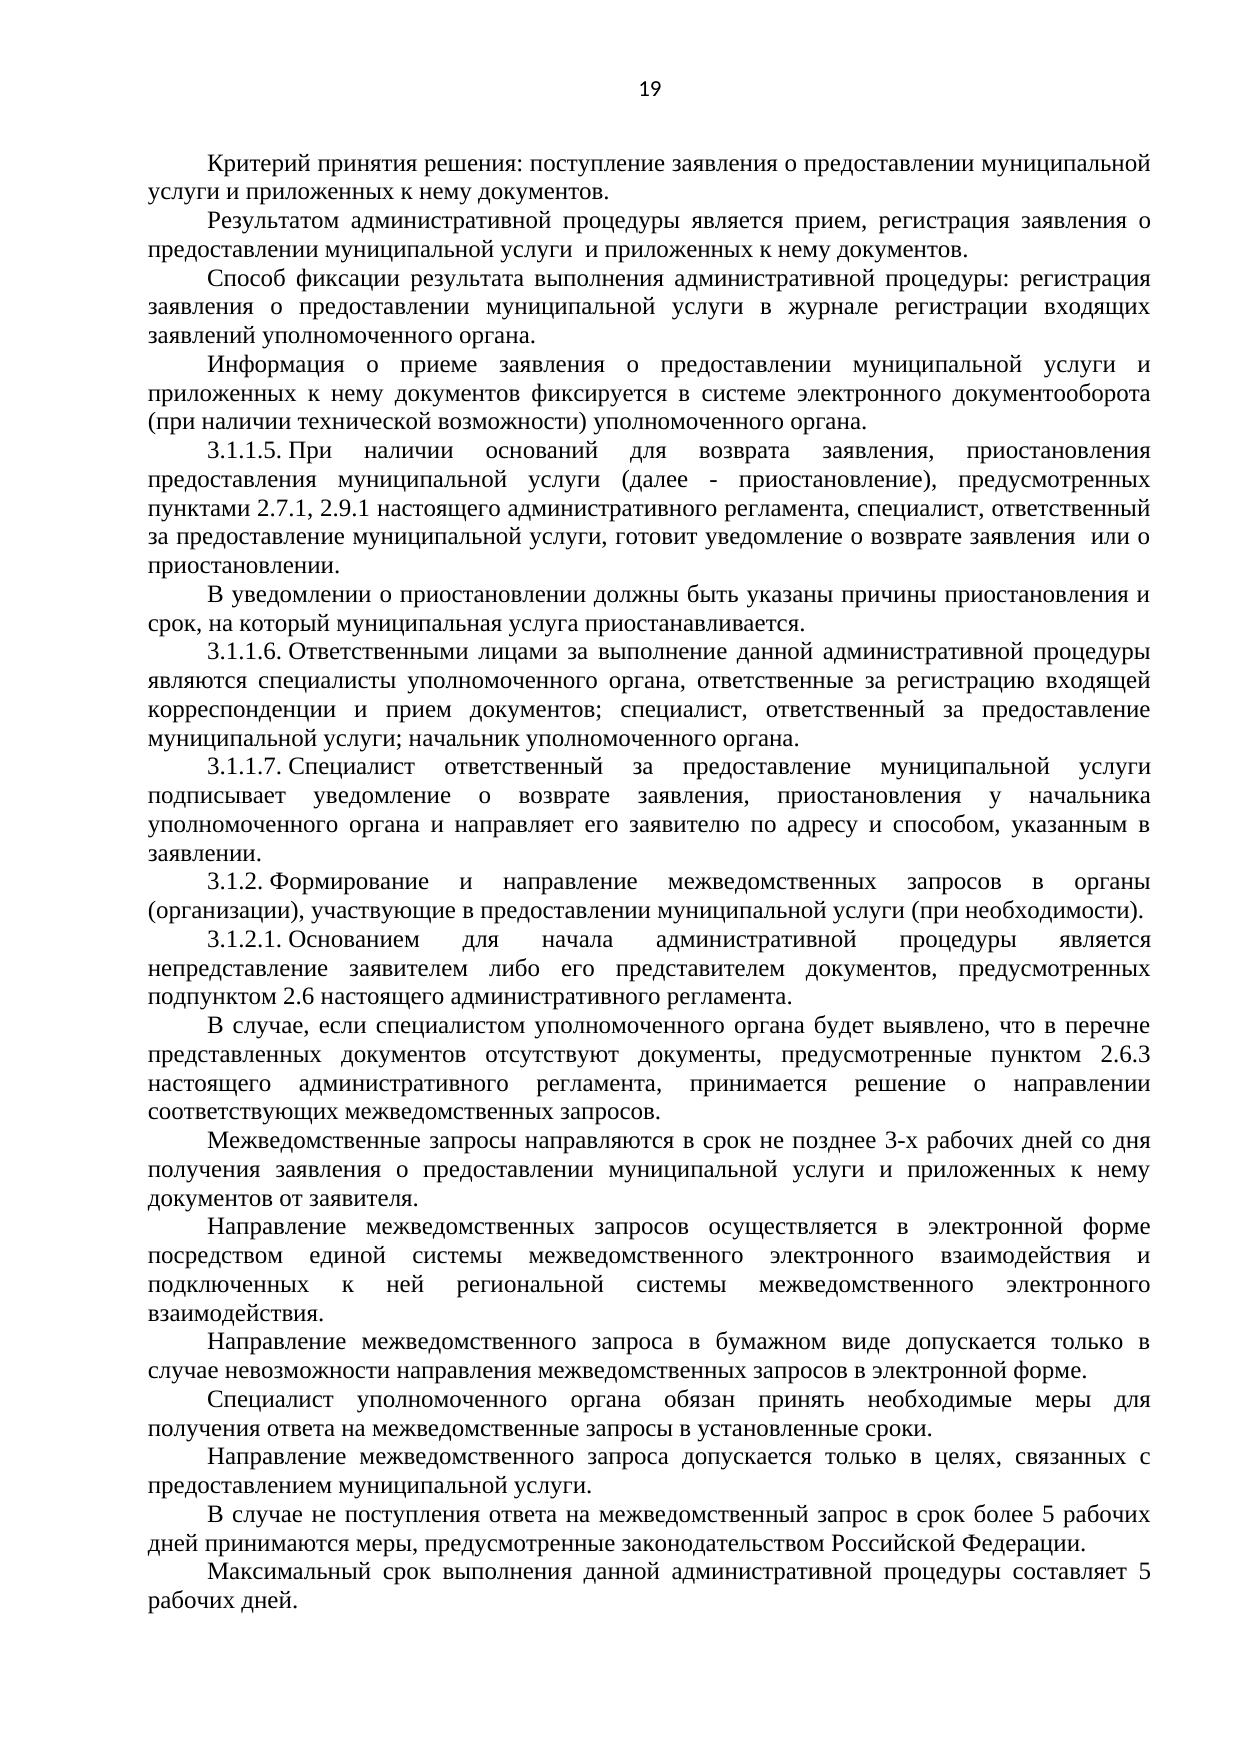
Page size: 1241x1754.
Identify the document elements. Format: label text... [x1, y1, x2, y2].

text Способ фиксации результата выполнения административной процедуры: регистрация заявления о предоставлении муниципальной услуги в журнале регистрации входящих заявлений уполномоченного органа. [148, 263, 1152, 349]
text Информация о приеме заявления о предоставлении муниципальной услуги и приложенных к нему документов фиксируется в системе электронного документооборота (при наличии технической возможности) уполномоченного органа. [148, 349, 1152, 435]
text Направление межведомственного запроса в бумажном виде допускается только в случае невозможности направления межведомственных запросов в электронной форме. [148, 1326, 1152, 1384]
text Межведомственные запросы направляются в срок не позднее 3-х рабочих дней со дня получения заявления о предоставлении муниципальной услуги и приложенных к нему документов от заявителя. [148, 1125, 1152, 1211]
text 3.1.1.6. Ответственными лицами за выполнение данной административной процедуры являются специалисты уполномоченного органа, ответственные за регистрацию входящей корреспонденции и прием документов; специалист, ответственный за предоставление муниципальной услуги; начальник уполномоченного органа. [148, 636, 1152, 751]
text Максимальный срок выполнения данной административной процедуры составляет 5 рабочих дней. [148, 1556, 1152, 1614]
text Критерий принятия решения: поступление заявления о предоставлении муниципальной услуги и приложенных к нему документов. [148, 148, 1152, 205]
text Результатом административной процедуры является прием, регистрация заявления о предоставлении муниципальной услуги и приложенных к нему документов. [148, 205, 1152, 263]
text В уведомлении о приостановлении должны быть указаны причины приостановления и срок, на который муниципальная услуга приостанавливается. [148, 579, 1152, 636]
text Направление межведомственного запроса допускается только в целях, связанных с предоставлением муниципальной услуги. [148, 1441, 1152, 1499]
text 3.1.1.7. Специалист ответственный за предоставление муниципальной услуги подписывает уведомление о возврате заявления, приостановления у начальника уполномоченного органа и направляет его заявителю по адресу и способом, указанным в заявлении. [148, 751, 1152, 866]
text 3.1.2.1. Основанием для начала административной процедуры является непредставление заявителем либо его представителем документов, предусмотренных подпунктом 2.6 настоящего административного регламента. [148, 924, 1152, 1010]
text 3.1.1.5. При наличии оснований для возврата заявления, приостановления предоставления муниципальной услуги (далее - приостановление), предусмотренных пунктами 2.7.1, 2.9.1 настоящего административного регламента, специалист, ответственный за предоставление муниципальной услуги, готовит уведомление о возврате заявления или о приостановлении. [148, 435, 1152, 579]
text В случае, если специалистом уполномоченного органа будет выявлено, что в перечне представленных документов отсутствуют документы, предусмотренные пунктом 2.6.3 настоящего административного регламента, принимается решение о направлении соответствующих межведомственных запросов. [148, 1010, 1152, 1125]
text Специалист уполномоченного органа обязан принять необходимые меры для получения ответа на межведомственные запросы в установленные сроки. [148, 1384, 1152, 1441]
text В случае не поступления ответа на межведомственный запрос в срок более 5 рабочих дней принимаются меры, предусмотренные законодательством Российской Федерации. [148, 1499, 1152, 1556]
text 3.1.2. Формирование и направление межведомственных запросов в органы (организации), участвующие в предоставлении муниципальной услуги (при необходимости). [148, 866, 1152, 924]
text Направление межведомственных запросов осуществляется в электронной форме посредством единой системы межведомственного электронного взаимодействия и подключенных к ней региональной системы межведомственного электронного взаимодействия. [148, 1211, 1152, 1326]
